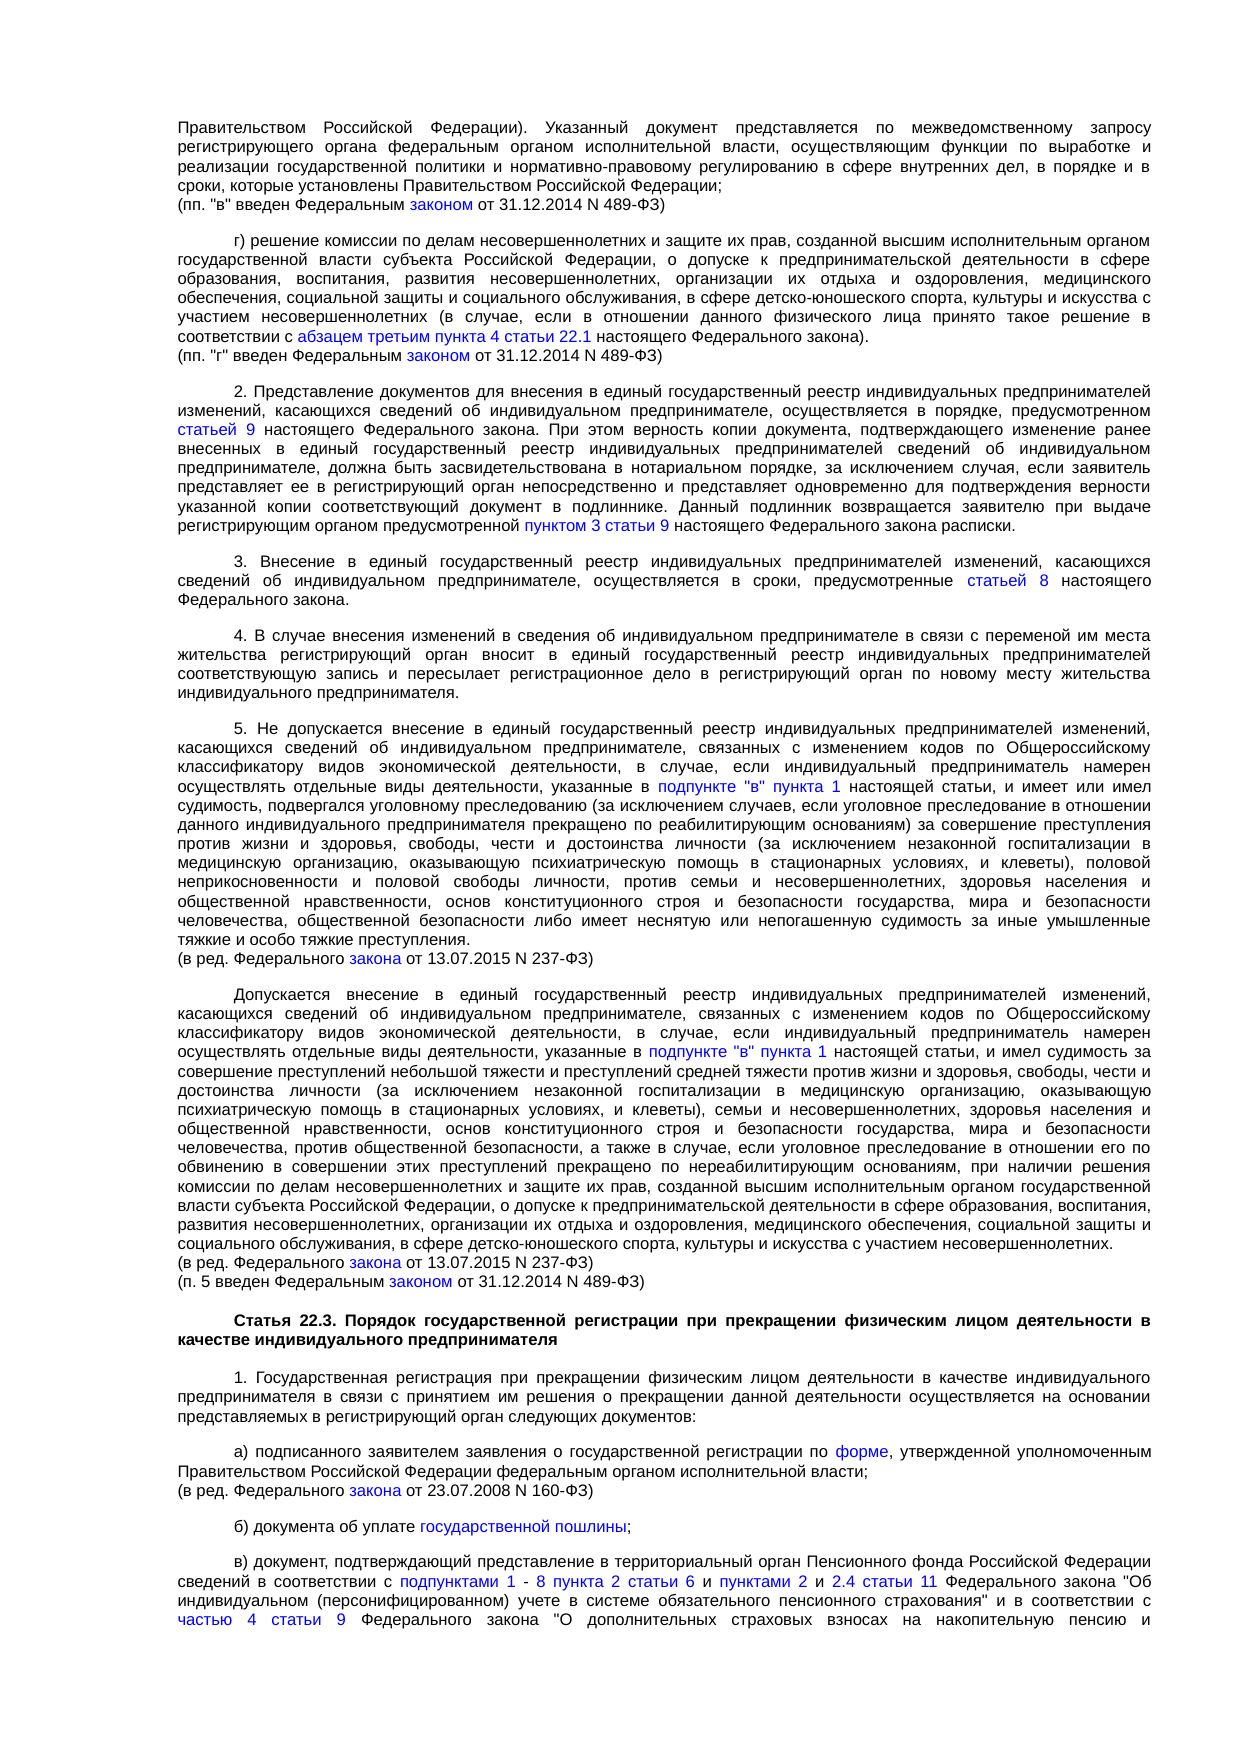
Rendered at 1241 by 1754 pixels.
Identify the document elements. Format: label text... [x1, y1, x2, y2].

text 2. Представление документов для внесения в единый государственный реестр индивидуальных предпринимателей изменений, касающихся сведений об индивидуальном предпринимателе, осуществляется в порядке, предусмотренном статьей 9 настоящего Федерального закона. При этом верность копии документа, подтверждающего изменение ранее внесенных в единый государственный реестр индивидуальных предпринимателей сведений об индивидуальном предпринимателе, должна быть засвидетельствована в нотариальном порядке, за исключением случая, если заявитель представляет ее в регистрирующий орган непосредственно и представляет одновременно для подтверждения верности указанной копии соответствующий документ в подлиннике. Данный подлинник возвращается заявителю при выдаче регистрирующим органом предусмотренной пунктом 3 статьи 9 настоящего Федерального закона расписки. [177, 381, 1152, 535]
text (пп. "г" введен Федеральным законом от 31.12.2014 N 489-ФЗ) [177, 346, 1152, 365]
text Допускается внесение в единый государственный реестр индивидуальных предпринимателей изменений, касающихся сведений об индивидуальном предпринимателе, связанных с изменением кодов по Общероссийскому классификатору видов экономической деятельности, в случае, если индивидуальный предприниматель намерен осуществлять отдельные виды деятельности, указанные в подпункте "в" пункта 1 настоящей статьи, и имел судимость за совершение преступлений небольшой тяжести и преступлений средней тяжести против жизни и здоровья, свободы, чести и достоинства личности (за исключением незаконной госпитализации в медицинскую организацию, оказывающую психиатрическую помощь в стационарных условиях, и клеветы), семьи и несовершеннолетних, здоровья населения и общественной нравственности, основ конституционного строя и безопасности государства, мира и безопасности человечества, против общественной безопасности, а также в случае, если уголовное преследование в отношении его по обвинению в совершении этих преступлений прекращено по нереабилитирующим основаниям, при наличии решения комиссии по делам несовершеннолетних и защите их прав, созданной высшим исполнительным органом государственной власти субъекта Российской Федерации, о допуске к предпринимательской деятельности в сфере образования, воспитания, развития несовершеннолетних, организации их отдыха и оздоровления, медицинского обеспечения, социальной защиты и социального обслуживания, в сфере детско-юношеского спорта, культуры и искусства с участием несовершеннолетних. [177, 985, 1152, 1253]
text г) решение комиссии по делам несовершеннолетних и защите их прав, созданной высшим исполнительным органом государственной власти субъекта Российской Федерации, о допуске к предпринимательской деятельности в сфере образования, воспитания, развития несовершеннолетних, организации их отдыха и оздоровления, медицинского обеспечения, социальной защиты и социального обслуживания, в сфере детско-юношеского спорта, культуры и искусства с участием несовершеннолетних (в случае, если в отношении данного физического лица принято такое решение в соответствии с абзацем третьим пункта 4 статьи 22.1 настоящего Федерального закона). [177, 231, 1152, 346]
text 3. Внесение в единый государственный реестр индивидуальных предпринимателей изменений, касающихся сведений об индивидуальном предпринимателе, осуществляется в сроки, предусмотренные статьей 8 настоящего Федерального закона. [177, 551, 1152, 609]
text (п. 5 введен Федеральным законом от 31.12.2014 N 489-ФЗ) [177, 1272, 1152, 1291]
text (в ред. Федерального закона от 13.07.2015 N 237-ФЗ) [177, 1253, 1152, 1272]
text 1. Государственная регистрация при прекращении физическим лицом деятельности в качестве индивидуального предпринимателя в связи с принятием им решения о прекращении данной деятельности осуществляется на основании представляемых в регистрирующий орган следующих документов: [177, 1368, 1152, 1426]
text (в ред. Федерального закона от 13.07.2015 N 237-ФЗ) [177, 949, 1152, 968]
text б) документа об уплате государственной пошлины; [177, 1516, 1152, 1536]
list Статья 22.3. Порядок государственной регистрации при прекращении физическим лицом деятельности в качестве индивидуального предпринимателя [177, 1311, 1152, 1349]
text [177, 1552, 1152, 1629]
text 4. В случае внесения изменений в сведения об индивидуальном предпринимателе в связи с переменой им места жительства регистрирующий орган вносит в единый государственный реестр индивидуальных предпринимателей соответствующую запись и пересылает регистрационное дело в регистрирующий орган по новому месту жительства индивидуального предпринимателя. [177, 626, 1152, 702]
text (в ред. Федерального закона от 23.07.2008 N 160-ФЗ) [177, 1481, 1152, 1500]
text 5. Не допускается внесение в единый государственный реестр индивидуальных предпринимателей изменений, касающихся сведений об индивидуальном предпринимателе, связанных с изменением кодов по Общероссийскому классификатору видов экономической деятельности, в случае, если индивидуальный предприниматель намерен осуществлять отдельные виды деятельности, указанные в подпункте "в" пункта 1 настоящей статьи, и имеет или имел судимость, подвергался уголовному преследованию (за исключением случаев, если уголовное преследование в отношении данного индивидуального предпринимателя прекращено по реабилитирующим основаниям) за совершение преступления против жизни и здоровья, свободы, чести и достоинства личности (за исключением незаконной госпитализации в медицинскую организацию, оказывающую психиатрическую помощь в стационарных условиях, и клеветы), половой неприкосновенности и половой свободы личности, против семьи и несовершеннолетних, здоровья населения и общественной нравственности, основ конституционного строя и безопасности государства, мира и безопасности человечества, общественной безопасности либо имеет неснятую или непогашенную судимость за иные умышленные тяжкие и особо тяжкие преступления. [177, 719, 1152, 949]
text а) подписанного заявителем заявления о государственной регистрации по форме, утвержденной уполномоченным Правительством Российской Федерации федеральным органом исполнительной власти; [177, 1442, 1152, 1481]
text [177, 118, 1152, 195]
text (пп. "в" введен Федеральным законом от 31.12.2014 N 489-ФЗ) [177, 195, 1152, 214]
